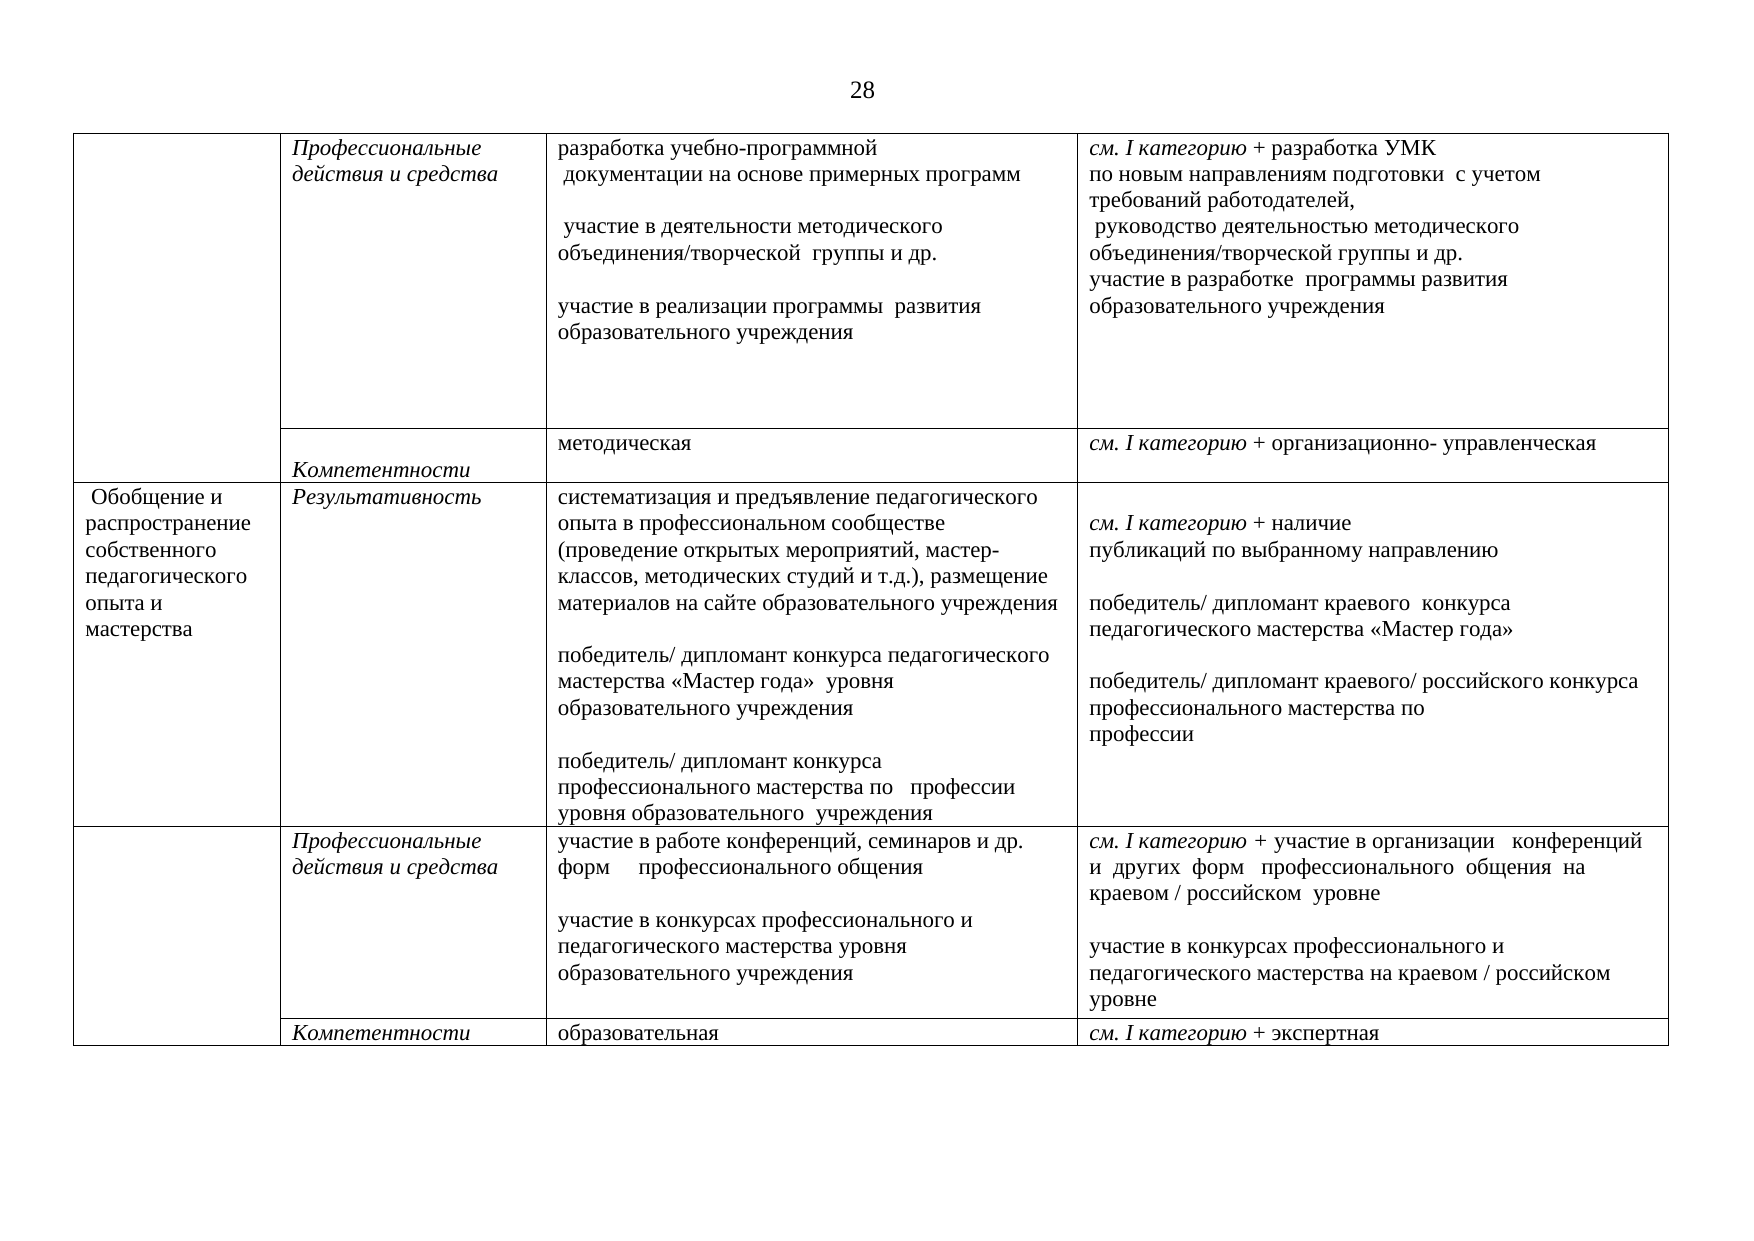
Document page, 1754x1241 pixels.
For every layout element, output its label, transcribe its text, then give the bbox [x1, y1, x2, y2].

table_cell систематизация и предъявление педагогического опыта в профессиональном сообществе (проведение открытых мероприятий, мастер-классов, методических студий и т.д.), размещение материалов на сайте образовательного учреждения победитель/ дипломант конкурса педагогического мастерства «Мастер года» уровня образовательного учреждения победитель/ дипломант конкурса профессионального мастерства по профессии уровня образовательного учреждения [547, 483, 1077, 826]
table_cell участие в работе конференций, семинаров и др. форм профессионального общения участие в конкурсах профессионального и педагогического мастерства уровня образовательного учреждения [547, 827, 1077, 1018]
table_cell Профессиональные действия и средства [281, 827, 546, 1018]
table_cell Обобщение и распространение собственного педагогического опыта и мастерства [74, 483, 280, 826]
table_cell Компетентности [281, 1019, 546, 1045]
table_cell см. I категорию + участие в организации конференций и других форм профессионального общения на краевом / российском уровне участие в конкурсах профессионального и педагогического мастерства на краевом / российском уровне [1078, 827, 1668, 1018]
table_cell методическая [547, 429, 1077, 482]
table_cell Компетентности [281, 429, 546, 482]
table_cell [74, 134, 280, 482]
table_cell см. I категорию + организационно- управленческая [1078, 429, 1668, 482]
table_cell см. I категорию + экспертная [1078, 1019, 1668, 1045]
table_cell образовательная [547, 1019, 1077, 1045]
table_cell Профессиональные действия и средства [281, 134, 546, 428]
table_cell см. I категорию + разработка УМК по новым направлениям подготовки с учетом требований работодателей, руководство деятельностью методического объединения/творческой группы и др. участие в разработке программы развития образовательного учреждения [1078, 134, 1668, 428]
table_cell разработка учебно-программной документации на основе примерных программ участие в деятельности методического объединения/творческой группы и др. участие в реализации программы развития образовательного учреждения [547, 134, 1077, 428]
table_cell [74, 827, 280, 1045]
table_cell Результативность [281, 483, 546, 826]
table_cell см. I категорию + наличие публикаций по выбранному направлению победитель/ дипломант краевого конкурса педагогического мастерства «Мастер года» победитель/ дипломант краевого/ российского конкурса профессионального мастерства по профессии [1078, 483, 1668, 826]
